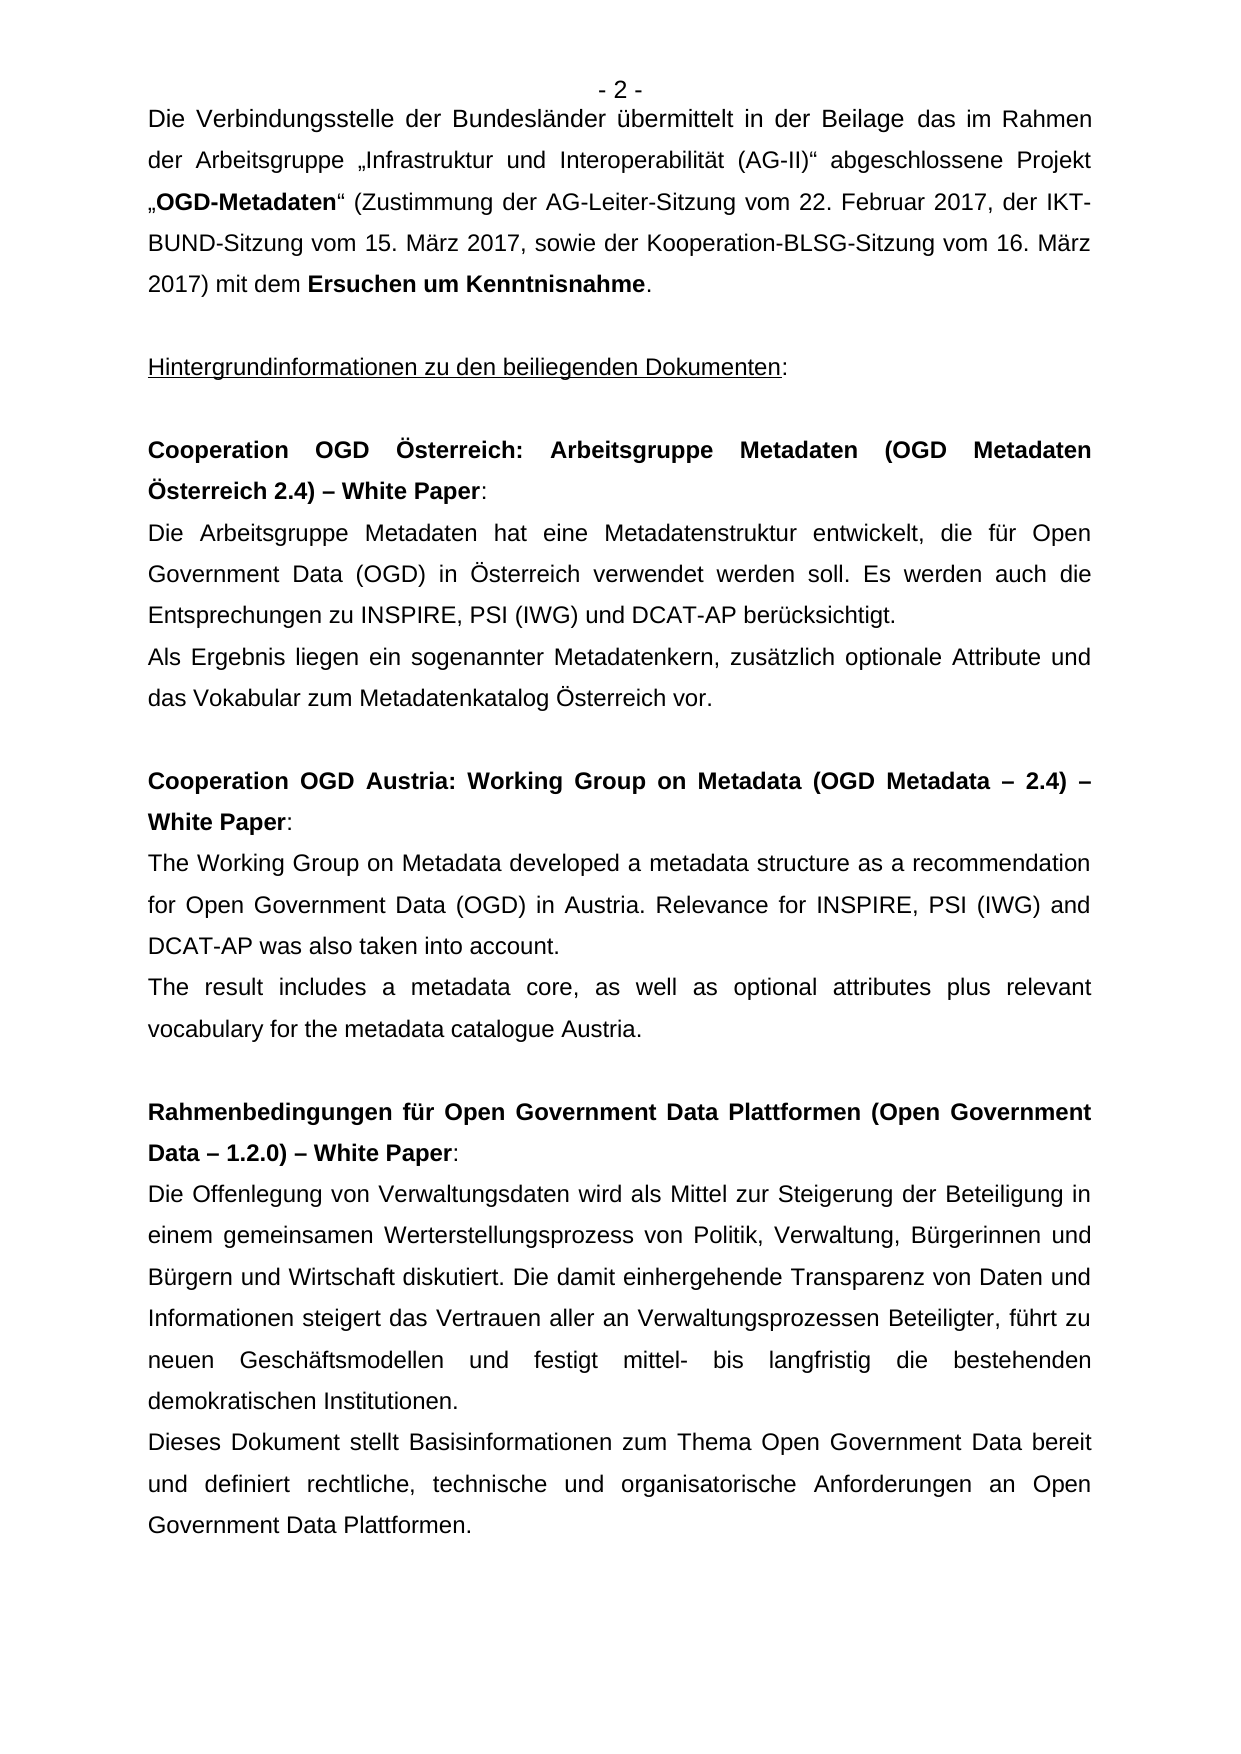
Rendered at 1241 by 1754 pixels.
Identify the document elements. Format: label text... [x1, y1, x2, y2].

text Als Ergebnis liegen ein sogenannter Metadatenkern, zusätzlich optionale Attribute und das Vokabular zum Metadatenkatalog Österreich vor. [148, 642, 1092, 711]
text Hintergrundinformationen zu den beiliegenden Dokumenten: [148, 353, 1092, 381]
text Rahmenbedingungen für Open Government Data Plattformen (Open Government Data – 1.2.0) – White Paper: [148, 1097, 1092, 1166]
text The result includes a metadata core, as well as optional attributes plus relevant vocabulary for the metadata catalogue Austria. [148, 973, 1092, 1042]
text Die Verbindungsstelle der Bundesländer übermittelt in der Beilage das im Rahmen der Arbeitsgruppe „Infrastruktur und Interoperabilität (AG-II)“ abgeschlossene Projekt „OGD-Metadaten“ (Zustimmung der AG-Leiter-Sitzung vom 22. Februar 2017, der IKT-BUND-Sitzung vom 15. März 2017, sowie der Kooperation-BLSG-Sitzung vom 16. März 2017) mit dem Ersuchen um Kenntnisnahme. [148, 104, 1092, 298]
text Dieses Dokument stellt Basisinformationen zum Thema Open Government Data bereit und definiert rechtliche, technische und organisatorische Anforderungen an Open Government Data Plattformen. [148, 1428, 1092, 1538]
text Cooperation OGD Österreich: Arbeitsgruppe Metadaten (OGD Metadaten Österreich 2.4) – White Paper: [148, 436, 1092, 505]
text The Working Group on Metadata developed a metadata structure as a recommendation for Open Government Data (OGD) in Austria. Relevance for INSPIRE, PSI (IWG) and DCAT-AP was also taken into account. [148, 849, 1092, 959]
text Cooperation OGD Austria: Working Group on Metadata (OGD Metadata – 2.4) – White Paper: [148, 767, 1092, 836]
text Die Arbeitsgruppe Metadaten hat eine Metadatenstruktur entwickelt, die für Open Government Data (OGD) in Österreich verwendet werden soll. Es werden auch die Entsprechungen zu INSPIRE, PSI (IWG) und DCAT-AP berücksichtigt. [148, 518, 1092, 629]
text Die Offenlegung von Verwaltungsdaten wird als Mittel zur Steigerung der Beteiligung in einem gemeinsamen Werterstellungsprozess von Politik, Verwaltung, Bürgerinnen und Bürgern und Wirtschaft diskutiert. Die damit einhergehende Transparenz von Daten und Informationen steigert das Vertrauen aller an Verwaltungsprozessen Beteiligter, führt zu neuen Geschäftsmodellen und festigt mittel- bis langfristig die bestehenden demokratischen Institutionen. [148, 1180, 1092, 1414]
